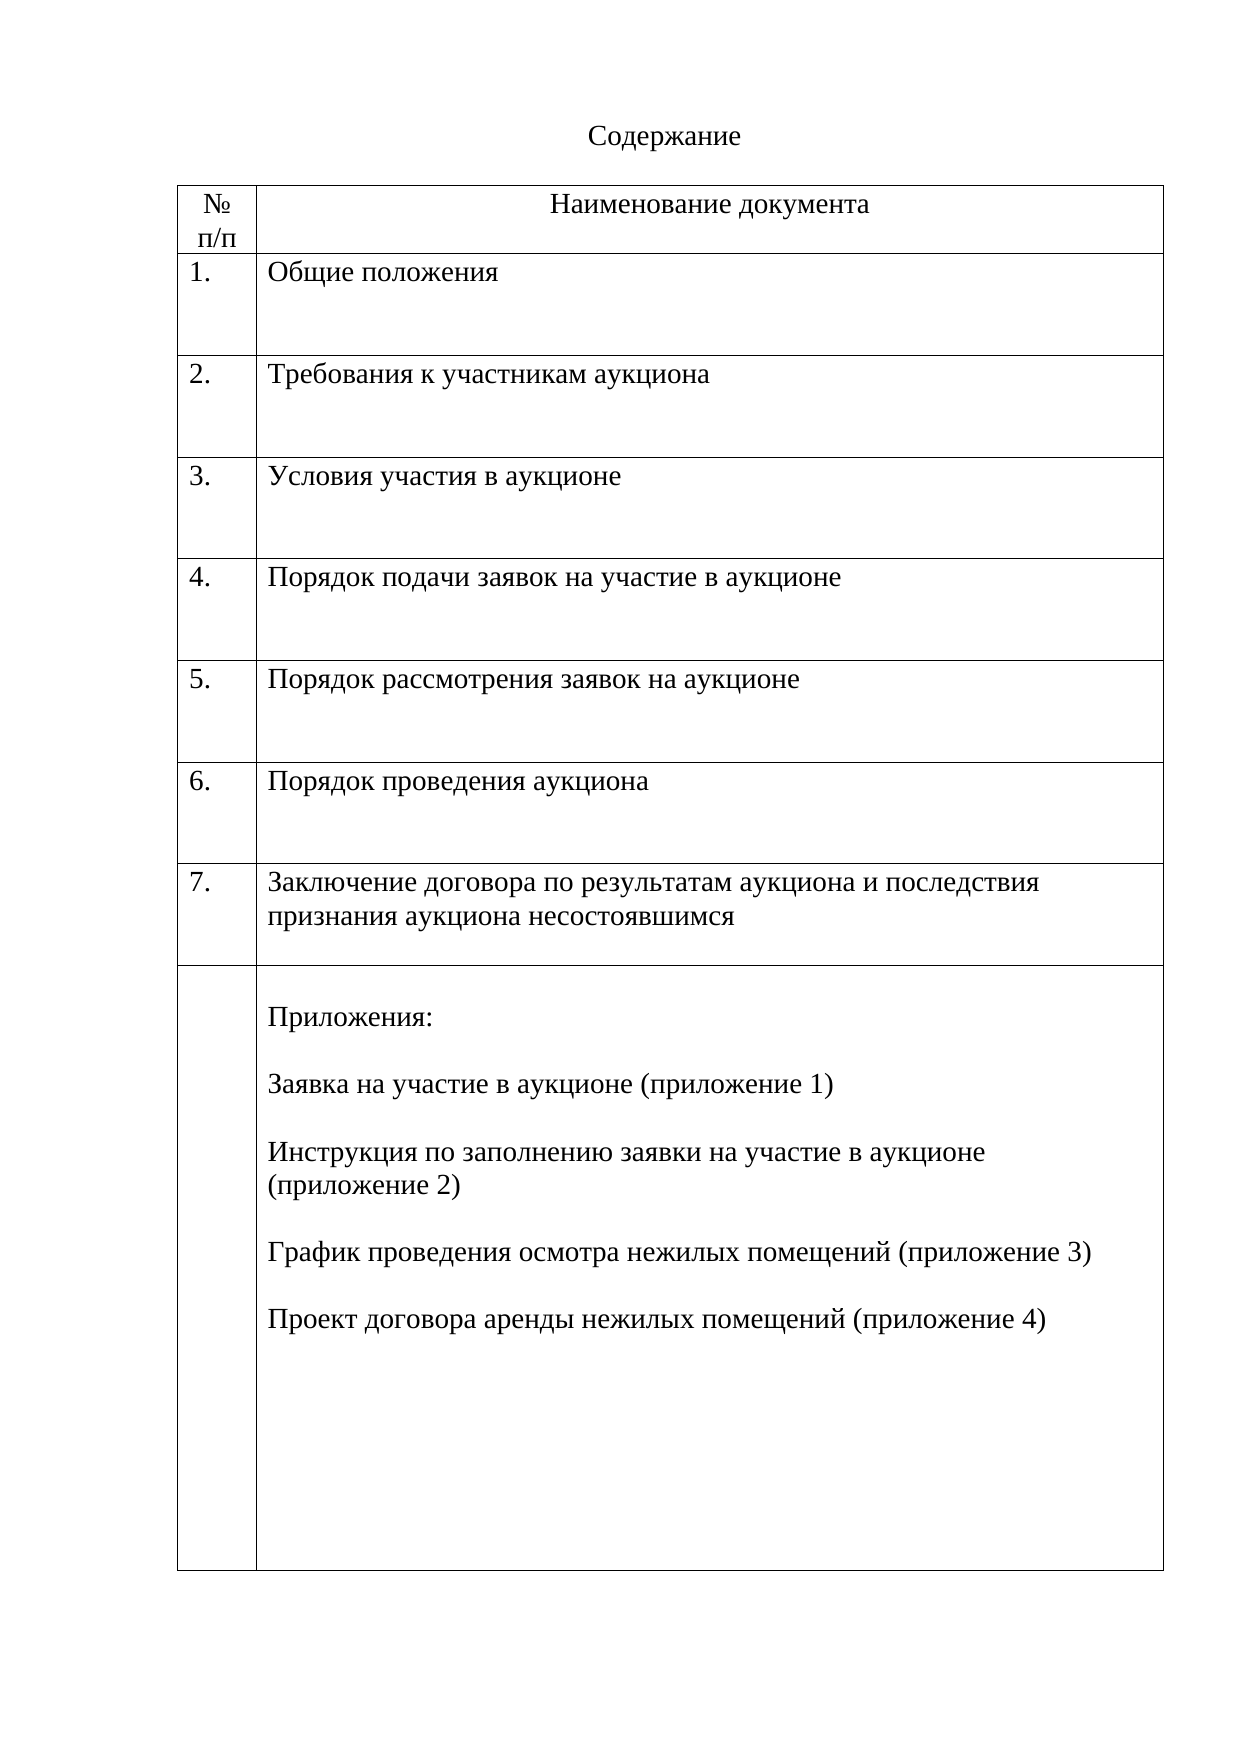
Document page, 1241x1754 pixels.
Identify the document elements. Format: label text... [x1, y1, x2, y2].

table_cell Общие положения [257, 254, 1163, 355]
text Содержание [177, 118, 1152, 152]
table_cell 3. [178, 458, 256, 558]
table_cell Порядок проведения аукциона [257, 763, 1163, 863]
table_header № п/п [178, 186, 256, 253]
table_cell 4. [178, 559, 256, 660]
table_header Наименование документа [257, 186, 1163, 253]
table_cell [178, 966, 256, 1570]
table_cell 2. [178, 356, 256, 457]
table_cell Условия участия в аукционе [257, 458, 1163, 558]
table_cell 6. [178, 763, 256, 863]
table_cell Требования к участникам аукциона [257, 356, 1163, 457]
table_cell Порядок рассмотрения заявок на аукционе [257, 661, 1163, 762]
table_cell Заключение договора по результатам аукциона и последствия признания аукциона несостоявшимся [257, 864, 1163, 965]
table_cell 1. [178, 254, 256, 355]
table_cell 7. [178, 864, 256, 965]
table_cell 5. [178, 661, 256, 762]
table_cell Приложения: Заявка на участие в аукционе (приложение 1) Инструкция по заполнению заявки на участие в аукционе (приложение 2) График проведения осмотра нежилых помещений (приложение 3) Проект договора аренды нежилых помещений (приложение 4) [257, 966, 1163, 1570]
table_cell Порядок подачи заявок на участие в аукционе [257, 559, 1163, 660]
